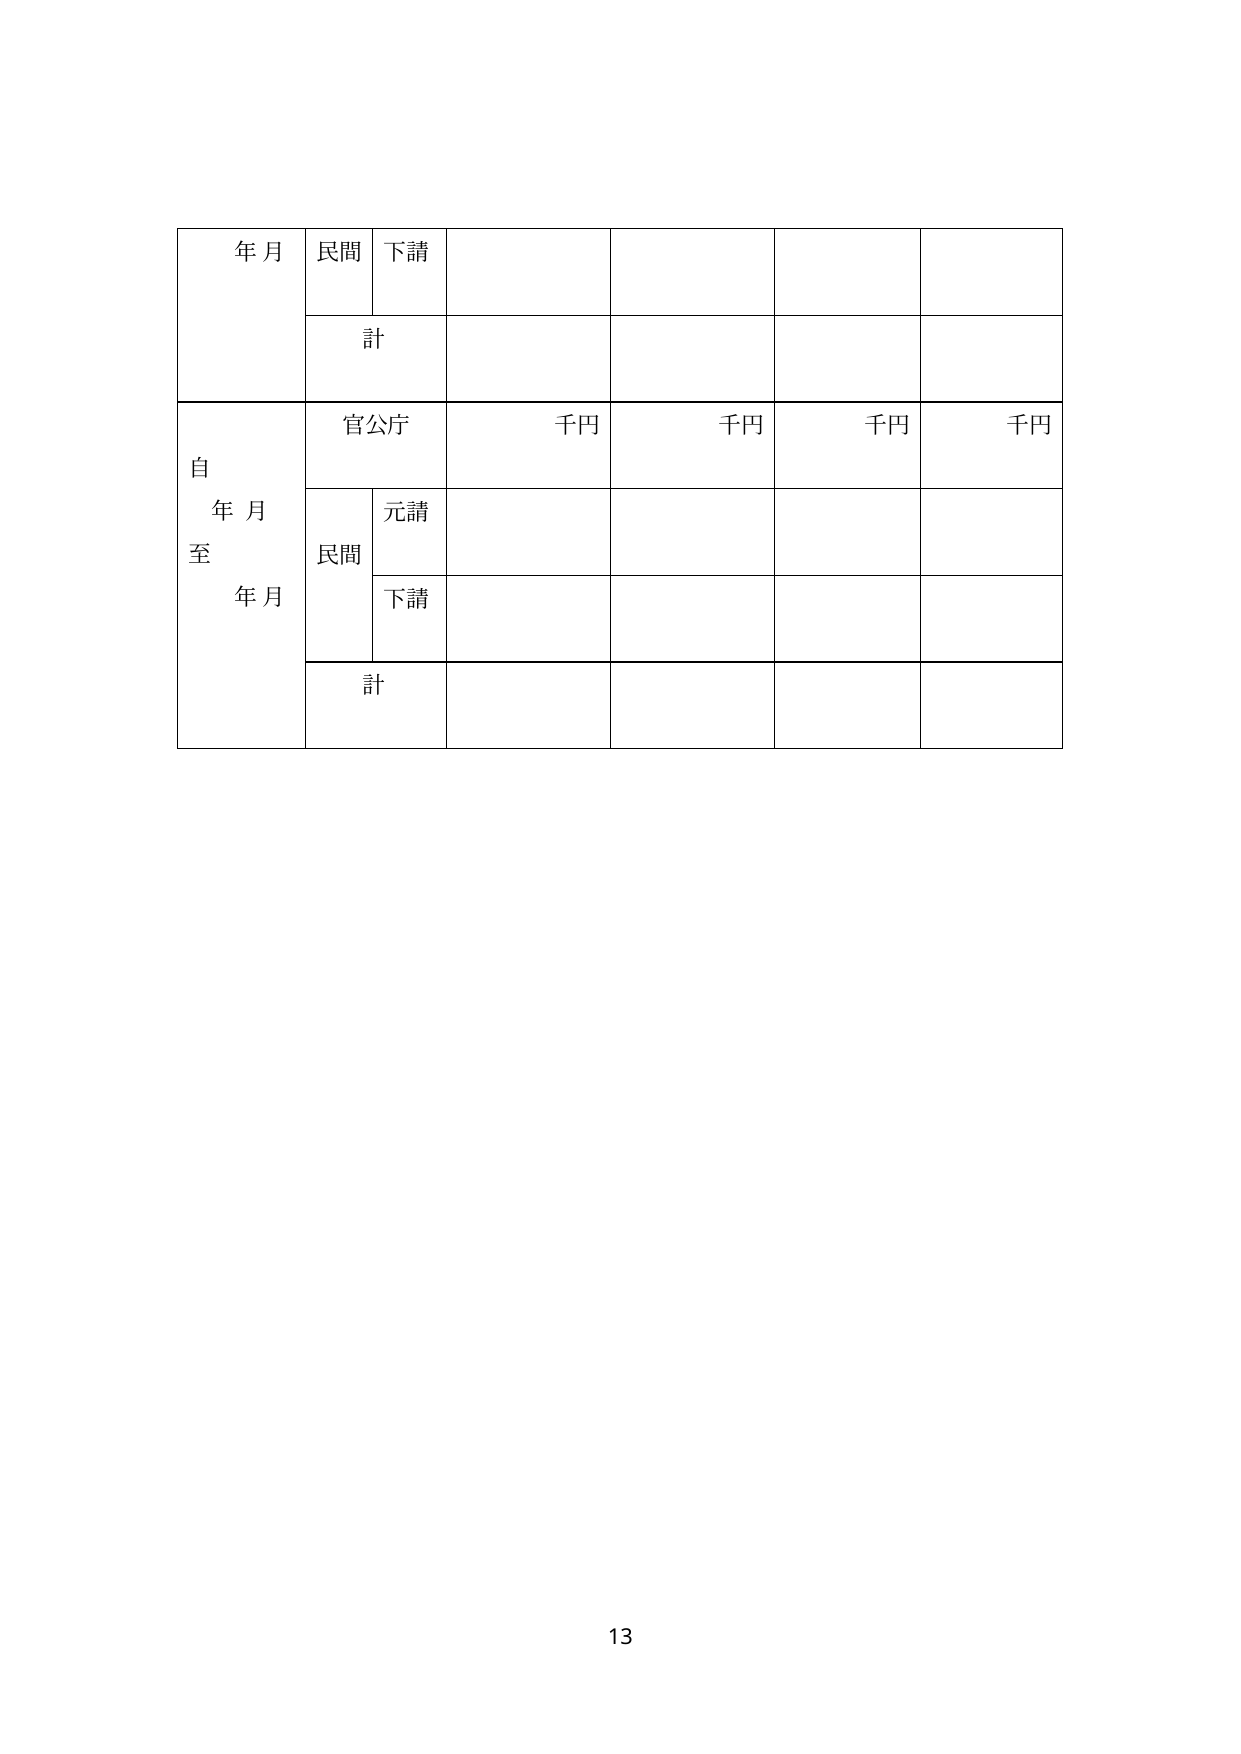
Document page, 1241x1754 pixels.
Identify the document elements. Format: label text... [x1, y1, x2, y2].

table_cell 千円 [775, 403, 920, 488]
table_cell 元請 [373, 489, 446, 575]
table_cell [611, 663, 774, 748]
table_cell [447, 663, 610, 748]
table_cell [921, 576, 1062, 661]
table_cell [447, 229, 610, 315]
table_cell [611, 489, 774, 575]
table_cell [611, 229, 774, 315]
table_cell 千円 [611, 403, 774, 488]
table_cell [447, 576, 610, 661]
table_cell [921, 489, 1062, 575]
table_cell [775, 576, 920, 661]
table_cell 民間 [306, 229, 372, 315]
table_cell 千円 [447, 403, 610, 488]
table_cell [611, 316, 774, 401]
table_cell [775, 663, 920, 748]
table_cell 計 [306, 663, 446, 748]
table_cell [611, 576, 774, 661]
table_cell 千円 [921, 403, 1062, 488]
table_cell 計 [306, 316, 446, 401]
table_cell 下請 [373, 576, 446, 661]
table_cell [775, 316, 920, 401]
table_cell 自 年 月 至 年 月 [178, 403, 305, 748]
table_cell 下請 [373, 229, 446, 315]
table_cell [775, 229, 920, 315]
table_cell [447, 489, 610, 575]
table_cell [447, 316, 610, 401]
table_cell 民間 [306, 489, 372, 661]
table_cell [921, 229, 1062, 315]
table_cell [775, 489, 920, 575]
table_cell [921, 316, 1062, 401]
table_cell 官公庁 [306, 403, 446, 488]
table_cell [921, 663, 1062, 748]
